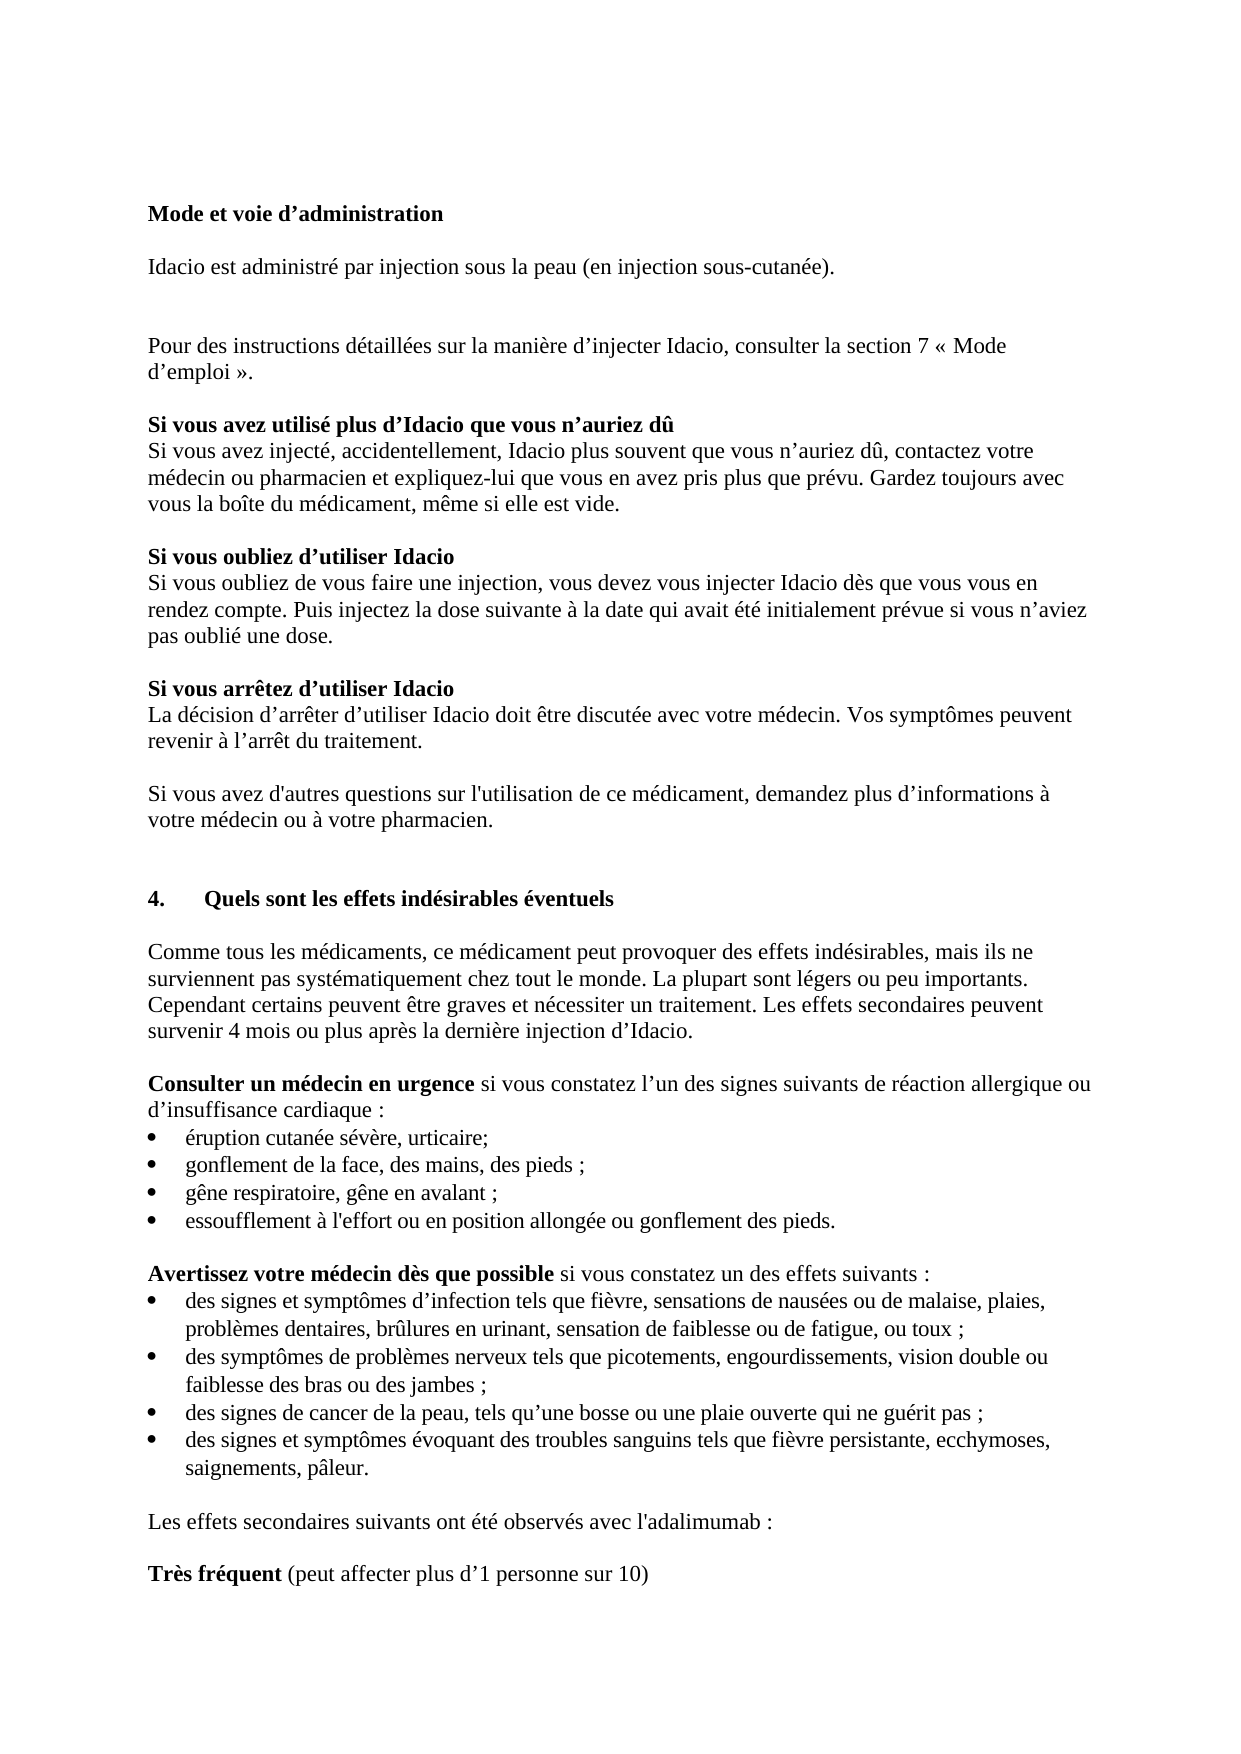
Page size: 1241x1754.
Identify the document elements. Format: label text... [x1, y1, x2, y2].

list des signes de cancer de la peau, tels qu’une bosse ou une plaie ouverte qui ne guérit pas ; [148, 1398, 1093, 1426]
text Si vous avez injecté, accidentellement, Idacio plus souvent que vous n’auriez dû, contactez votre médecin ou pharmacien et expliquez-lui que vous en avez pris plus que prévu. Gardez toujours avec vous la boîte du médicament, même si elle est vide. [148, 437, 1093, 517]
text gêne respiratoire, gêne en avalant ; [148, 1178, 1093, 1206]
text Si vous arrêtez d’utiliser Idacio [148, 675, 1093, 701]
text La décision d’arrêter d’utiliser Idacio doit être discutée avec votre médecin. Vos symptômes peuvent revenir à l’arrêt du traitement. [148, 701, 1093, 754]
text Très fréquent (peut affecter plus d’1 personne sur 10) [148, 1560, 1093, 1587]
text éruption cutanée sévère, urticaire; [148, 1123, 1093, 1151]
text Si vous oubliez de vous faire une injection, vous devez vous injecter Idacio dès que vous vous en rendez compte. Puis injectez la dose suivante à la date qui avait été initialement prévue si vous n’aviez pas oublié une dose. [148, 569, 1093, 648]
list Les effets secondaires suivants ont été observés avec l'adalimumab : [148, 1508, 1096, 1534]
text Comme tous les médicaments, ce médicament peut provoquer des effets indésirables, mais ils ne surviennent pas systématiquement chez tout le monde. La plupart sont légers ou peu importants. Cependant certains peuvent être graves et nécessiter un traitement. Les effets secondaires peuvent survenir 4 mois ou plus après la dernière injection d’Idacio. [148, 938, 1093, 1044]
text Mode et voie d’administration [148, 200, 1093, 227]
text 4. Quels sont les effets indésirables éventuels [148, 886, 1093, 912]
text des symptômes de problèmes nerveux tels que picotements, engourdissements, vision double ou faiblesse des bras ou des jambes ; [148, 1342, 1093, 1398]
text essoufflement à l'effort ou en position allongée ou gonflement des pieds. [148, 1206, 1093, 1234]
text des signes et symptômes d’infection tels que fièvre, sensations de nausées ou de malaise, plaies, problèmes dentaires, brûlures en urinant, sensation de faiblesse ou de fatigue, ou toux ; [148, 1287, 1093, 1342]
text Si vous avez d'autres questions sur l'utilisation de ce médicament, demandez plus d’informations à votre médecin ou à votre pharmacien. [148, 780, 1093, 833]
text Avertissez votre médecin dès que possible si vous constatez un des effets suivants : [148, 1260, 1093, 1287]
list Pour des instructions détaillées sur la manière d’injecter Idacio, consulter la section 7 « Mode d’emploi ». [148, 332, 1093, 385]
text Si vous oubliez d’utiliser Idacio [148, 543, 1093, 569]
text Idacio est administré par injection sous la peau (en injection sous-cutanée). [148, 253, 1093, 279]
text Consulter un médecin en urgence si vous constatez l’un des signes suivants de réaction allergique ou d’insuffisance cardiaque : [148, 1070, 1093, 1123]
text gonflement de la face, des mains, des pieds ; [148, 1151, 1093, 1178]
list des signes et symptômes évoquant des troubles sanguins tels que fièvre persistante, ecchymoses, saignements, pâleur. [148, 1426, 1093, 1481]
text Si vous avez utilisé plus d’Idacio que vous n’auriez dû [148, 411, 1093, 437]
